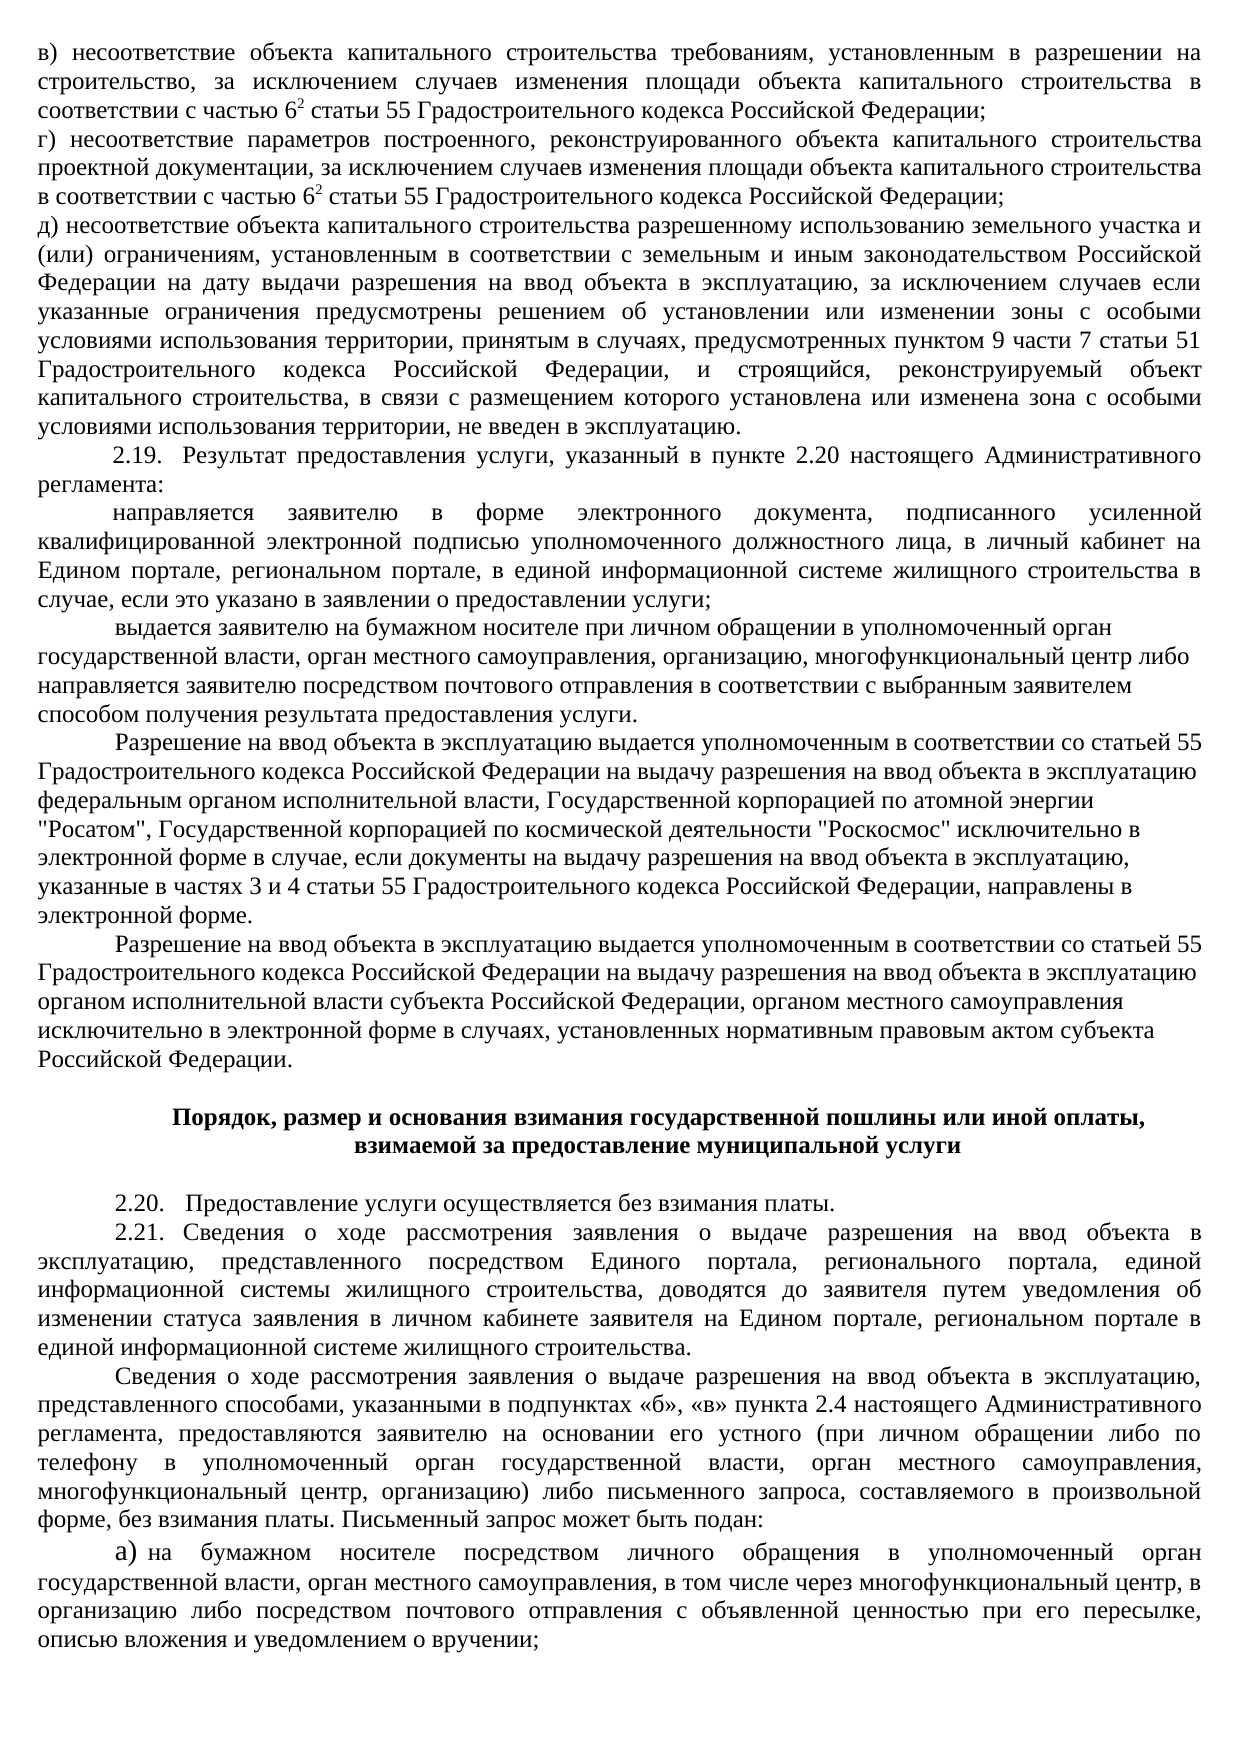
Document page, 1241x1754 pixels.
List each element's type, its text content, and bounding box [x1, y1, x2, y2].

text Сведения о ходе рассмотрения заявления о выдаче разрешения на ввод объекта в эксплуатацию, представленного способами, указанными в подпунктах «б», «в» пункта 2.4 настоящего Административного регламента, предоставляются заявителю на основании его устного (при личном обращении либо по телефону в уполномоченный орган государственной власти, орган местного самоуправления, многофункциональный центр, организацию) либо письменного запроса, составляемого в произвольной форме, без взимания платы. Письменный запрос может быть подан: [37, 1361, 1203, 1533]
list Результат предоставления услуги, указанный в пункте 2.20 настоящего Административного регламента: [37, 440, 1203, 497]
list Предоставление услуги осуществляется без взимания платы. [37, 1188, 1203, 1217]
text выдается заявителю на бумажном носителе при личном обращении в уполномоченный орган государственной власти, орган местного самоуправления, организацию, многофункциональный центр либо направляется заявителю посредством почтового отправления в соответствии с выбранным заявителем способом получения результата предоставления услуги. [37, 612, 1203, 727]
text Порядок, размер и основания взимания государственной пошлины или иной оплаты, взимаемой за предоставление муниципальной услуги [112, 1102, 1203, 1159]
text Разрешение на ввод объекта в эксплуатацию выдается уполномоченным в соответствии со статьей 55 Градостроительного кодекса Российской Федерации на выдачу разрешения на ввод объекта в эксплуатацию органом исполнительной власти субъекта Российской Федерации, органом местного самоуправления исключительно в электронной форме в случаях, установленных нормативным правовым актом субъекта Российской Федерации. [37, 929, 1203, 1072]
text Разрешение на ввод объекта в эксплуатацию выдается уполномоченным в соответствии со статьей 55 Градостроительного кодекса Российской Федерации на выдачу разрешения на ввод объекта в эксплуатацию федеральным органом исполнительной власти, Государственной корпорацией по атомной энергии "Росатом", Государственной корпорацией по космической деятельности "Роскосмос" исключительно в электронной форме в случае, если документы на выдачу разрешения на ввод объекта в эксплуатацию, указанные в частях 3 и 4 статьи 55 Градостроительного кодекса Российской Федерации, направлены в электронной форме. [37, 727, 1203, 929]
text г) несоответствие параметров построенного, реконструированного объекта капитального строительства проектной документации, за исключением случаев изменения площади объекта капитального строительства в соответствии с частью 62 статьи 55 Градостроительного кодекса Российской Федерации; [37, 124, 1203, 210]
text д) несоответствие объекта капитального строительства разрешенному использованию земельного участка и (или) ограничениям, установленным в соответствии с земельным и иным законодательством Российской Федерации на дату выдачи разрешения на ввод объекта в эксплуатацию, за исключением случаев если указанные ограничения предусмотрены решением об установлении или изменении зоны с особыми условиями использования территории, принятым в случаях, предусмотренных пунктом 9 части 7 статьи 51 Градостроительного кодекса Российской Федерации, и строящийся, реконструируемый объект капитального строительства, в связи с размещением которого установлена или изменена зона с особыми условиями использования территории, не введен в эксплуатацию. [37, 210, 1203, 440]
text в) несоответствие объекта капитального строительства требованиям, установленным в разрешении на строительство, за исключением случаев изменения площади объекта капитального строительства в соответствии с частью 62 статьи 55 Градостроительного кодекса Российской Федерации; [37, 37, 1203, 124]
text направляется заявителю в форме электронного документа, подписанного усиленной квалифицированной электронной подписью уполномоченного должностного лица, в личный кабинет на Едином портале, региональном портале, в единой информационной системе жилищного строительства в случае, если это указано в заявлении о предоставлении услуги; [37, 497, 1203, 612]
list на бумажном носителе посредством личного обращения в уполномоченный орган государственной власти, орган местного самоуправления, в том числе через многофункциональный центр, в организацию либо посредством почтового отправления с объявленной ценностью при его пересылке, описью вложения и уведомлением о вручении; [37, 1533, 1203, 1653]
list Сведения о ходе рассмотрения заявления о выдаче разрешения на ввод объекта в эксплуатацию, представленного посредством Единого портала, регионального портала, единой информационной системы жилищного строительства, доводятся до заявителя путем уведомления об изменении статуса заявления в личном кабинете заявителя на Едином портале, региональном портале в единой информационной системе жилищного строительства. [37, 1217, 1203, 1361]
